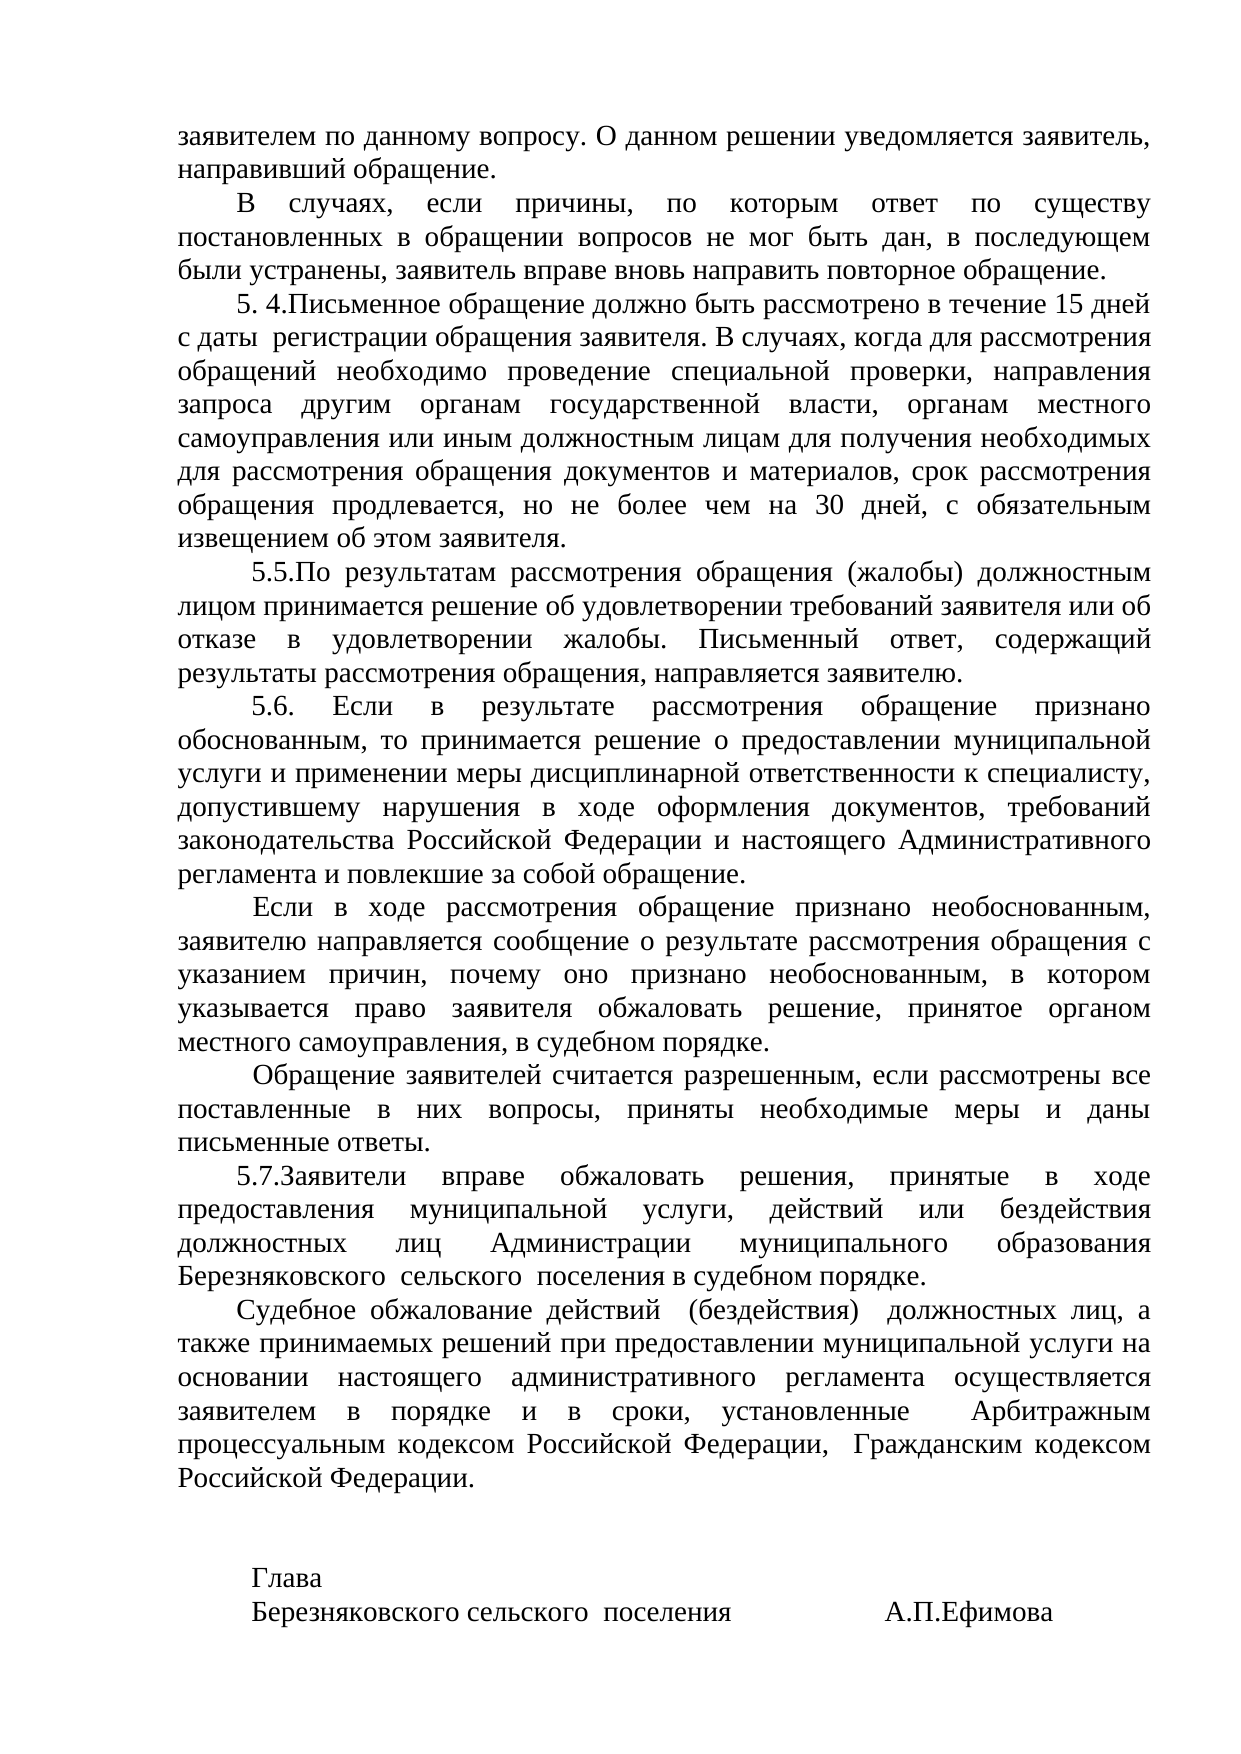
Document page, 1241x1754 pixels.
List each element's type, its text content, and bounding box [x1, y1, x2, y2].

text 5.7.Заявители вправе обжаловать решения, принятые в ходе предоставления муниципальной услуги, действий или бездействия должностных лиц Администрации муниципального образования Березняковского сельского поселения в судебном порядке. [177, 1158, 1152, 1292]
text 5. 4.Письменное обращение должно быть рассмотрено в течение 15 дней с даты регистрации обращения заявителя. В случаях, когда для рассмотрения обращений необходимо проведение специальной проверки, направления запроса другим органам государственной власти, органам местного самоуправления или иным должностным лицам для получения необходимых для рассмотрения обращения документов и материалов, срок рассмотрения обращения продлевается, но не более чем на 30 дней, с обязательным извещением об этом заявителя. [177, 286, 1152, 554]
text Глава [177, 1560, 1152, 1594]
text Судебное обжалование действий (бездействия) должностных лиц, а также принимаемых решений при предоставлении муниципальной услуги на основании настоящего административного регламента осуществляется заявителем в порядке и в сроки, установленные Арбитражным процессуальным кодексом Российской Федерации, Гражданским кодексом Российской Федерации. [177, 1292, 1152, 1493]
text В случаях, если причины, по которым ответ по существу постановленных в обращении вопросов не мог быть дан, в последующем были устранены, заявитель вправе вновь направить повторное обращение. [177, 185, 1152, 286]
text Обращение заявителей считается разрешенным, если рассмотрены все поставленные в них вопросы, приняты необходимые меры и даны письменные ответы. [177, 1057, 1152, 1158]
text Березняковского сельского поселения А.П.Ефимова [177, 1594, 1152, 1627]
text Если в ходе рассмотрения обращение признано необоснованным, заявителю направляется сообщение о результате рассмотрения обращения с указанием причин, почему оно признано необоснованным, в котором указывается право заявителя обжаловать решение, принятое органом местного самоуправления, в судебном порядке. [177, 889, 1152, 1057]
text 5.5.По результатам рассмотрения обращения (жалобы) должностным лицом принимается решение об удовлетворении требований заявителя или об отказе в удовлетворении жалобы. Письменный ответ, содержащий результаты рассмотрения обращения, направляется заявителю. [177, 554, 1152, 688]
text 5.6. Если в результате рассмотрения обращение признано обоснованным, то принимается решение о предоставлении муниципальной услуги и применении меры дисциплинарной ответственности к специалисту, допустившему нарушения в ходе оформления документов, требований законодательства Российской Федерации и настоящего Административного регламента и повлекшие за собой обращение. [177, 688, 1152, 889]
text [177, 118, 1152, 185]
